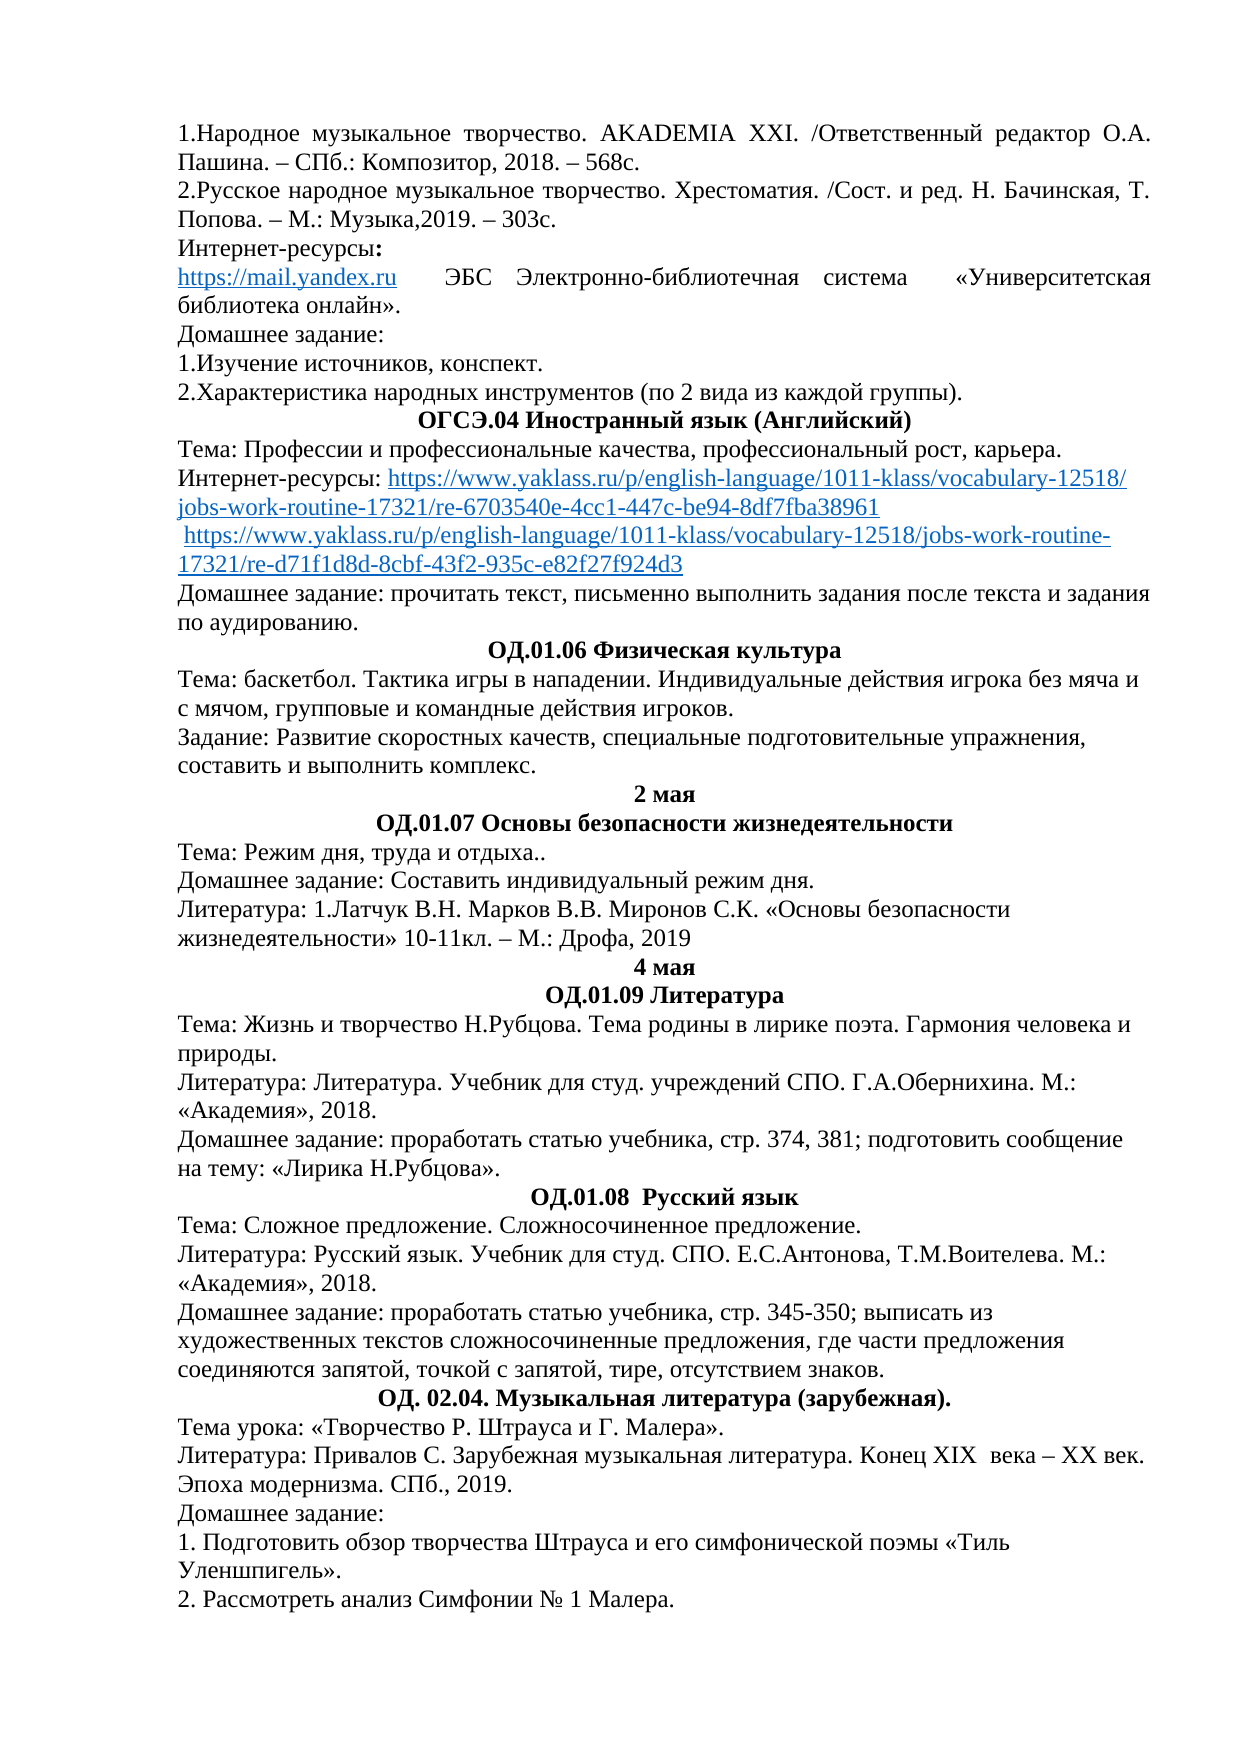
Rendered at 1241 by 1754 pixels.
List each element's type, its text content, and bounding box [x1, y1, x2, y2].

text ОГСЭ.04 Иностранный язык (Английский) [177, 406, 1152, 434]
text 1.Изучение источников, конспект. [177, 348, 1152, 377]
text Тема урока: «Творчество Р. Штрауса и Г. Малера». [177, 1412, 1152, 1441]
text 2 мая [177, 779, 1152, 808]
text ОД.01.07 Основы безопасности жизнедеятельности [177, 808, 1152, 837]
text ОД.01.08 Русский язык [177, 1182, 1152, 1211]
text 2.Характеристика народных инструментов (по 2 вида из каждой группы). [177, 377, 1152, 406]
text Тема: Жизнь и творчество Н.Рубцова. Тема родины в лирике поэта. Гармония человека и природы. [177, 1009, 1152, 1067]
text https://mail.yandex.ru ЭБС Электронно-библиотечная система «Университетская библиотека онлайн». [177, 262, 1152, 319]
text https://www.yaklass.ru/p/english-language/1011-klass/vocabulary-12518/jobs-work-routine-17321/re-d71f1d8d-8cbf-43f2-935c-e82f27f924d3 [177, 521, 1152, 578]
text Задание: Развитие скоростных качеств, специальные подготовительные упражнения, составить и выполнить комплекс. [177, 722, 1152, 779]
text ОД. 02.04. Музыкальная литература (зарубежная). [177, 1383, 1152, 1412]
text ОД.01.09 Литература [177, 981, 1152, 1009]
text 4 мая [177, 952, 1152, 981]
text Домашнее задание: Составить индивидуальный режим дня. [177, 866, 1152, 894]
text Интернет-ресурсы: https://www.yaklass.ru/p/english-language/1011-klass/vocabulary-12518/jobs-work-routine-17321/re-6703540e-4cc1-447c-be94-8df7fba38961 [177, 463, 1152, 521]
text Тема: Режим дня, труда и отдыха.. [177, 837, 1152, 866]
text Литература: Привалов С. Зарубежная музыкальная литература. Конец XIX века – XX век. Эпоха модернизма. СПб., 2019. [177, 1441, 1152, 1498]
text 1. Подготовить обзор творчества Штрауса и его симфонической поэмы «Тиль Уленшпигель». [177, 1527, 1152, 1584]
text Домашнее задание: прочитать текст, письменно выполнить задания после текста и задания по аудированию. [177, 578, 1152, 636]
text Тема: баскетбол. Тактика игры в нападении. Индивидуальные действия игрока без мяча и с мячом, групповые и командные действия игроков. [177, 664, 1152, 722]
text Тема: Сложное предложение. Сложносочиненное предложение. [177, 1211, 1152, 1239]
text ОД.01.06 Физическая культура [177, 636, 1152, 664]
text Домашнее задание: проработать статью учебника, стр. 374, 381; подготовить сообщение на тему: «Лирика Н.Рубцова». [177, 1124, 1152, 1182]
text Тема: Профессии и профессиональные качества, профессиональный рост, карьера. [177, 434, 1152, 463]
text 2.Русское народное музыкальное творчество. Хрестоматия. /Сост. и ред. Н. Бачинская, Т. Попова. – М.: Музыка,2019. – 303с. [177, 176, 1152, 233]
text Домашнее задание: проработать статью учебника, стр. 345-350; выписать из художественных текстов сложносочиненные предложения, где части предложения соединяются запятой, точкой с запятой, тире, отсутствием знаков. [177, 1297, 1152, 1383]
text Интернет-ресурсы: [177, 233, 1152, 262]
text 2. Рассмотреть анализ Симфонии № 1 Малера. [177, 1584, 1152, 1613]
text Домашнее задание: [177, 1498, 1152, 1527]
text Литература: Русский язык. Учебник для студ. СПО. Е.С.Антонова, Т.М.Воителева. М.: «Академия», 2018. [177, 1239, 1152, 1297]
text 1.Народное музыкальное творчество. AKADEMIA XXI. /Ответственный редактор О.А. Пашина. – СПб.: Композитор, 2018. – 568с. [177, 118, 1152, 176]
text Литература: 1.Латчук В.Н. Марков В.В. Миронов С.К. «Основы безопасности жизнедеятельности» 10-11кл. – М.: Дрофа, 2019 [177, 894, 1152, 952]
text Домашнее задание: [177, 319, 1152, 348]
text Литература: Литература. Учебник для студ. учреждений СПО. Г.А.Обернихина. М.: «Академия», 2018. [177, 1067, 1152, 1124]
